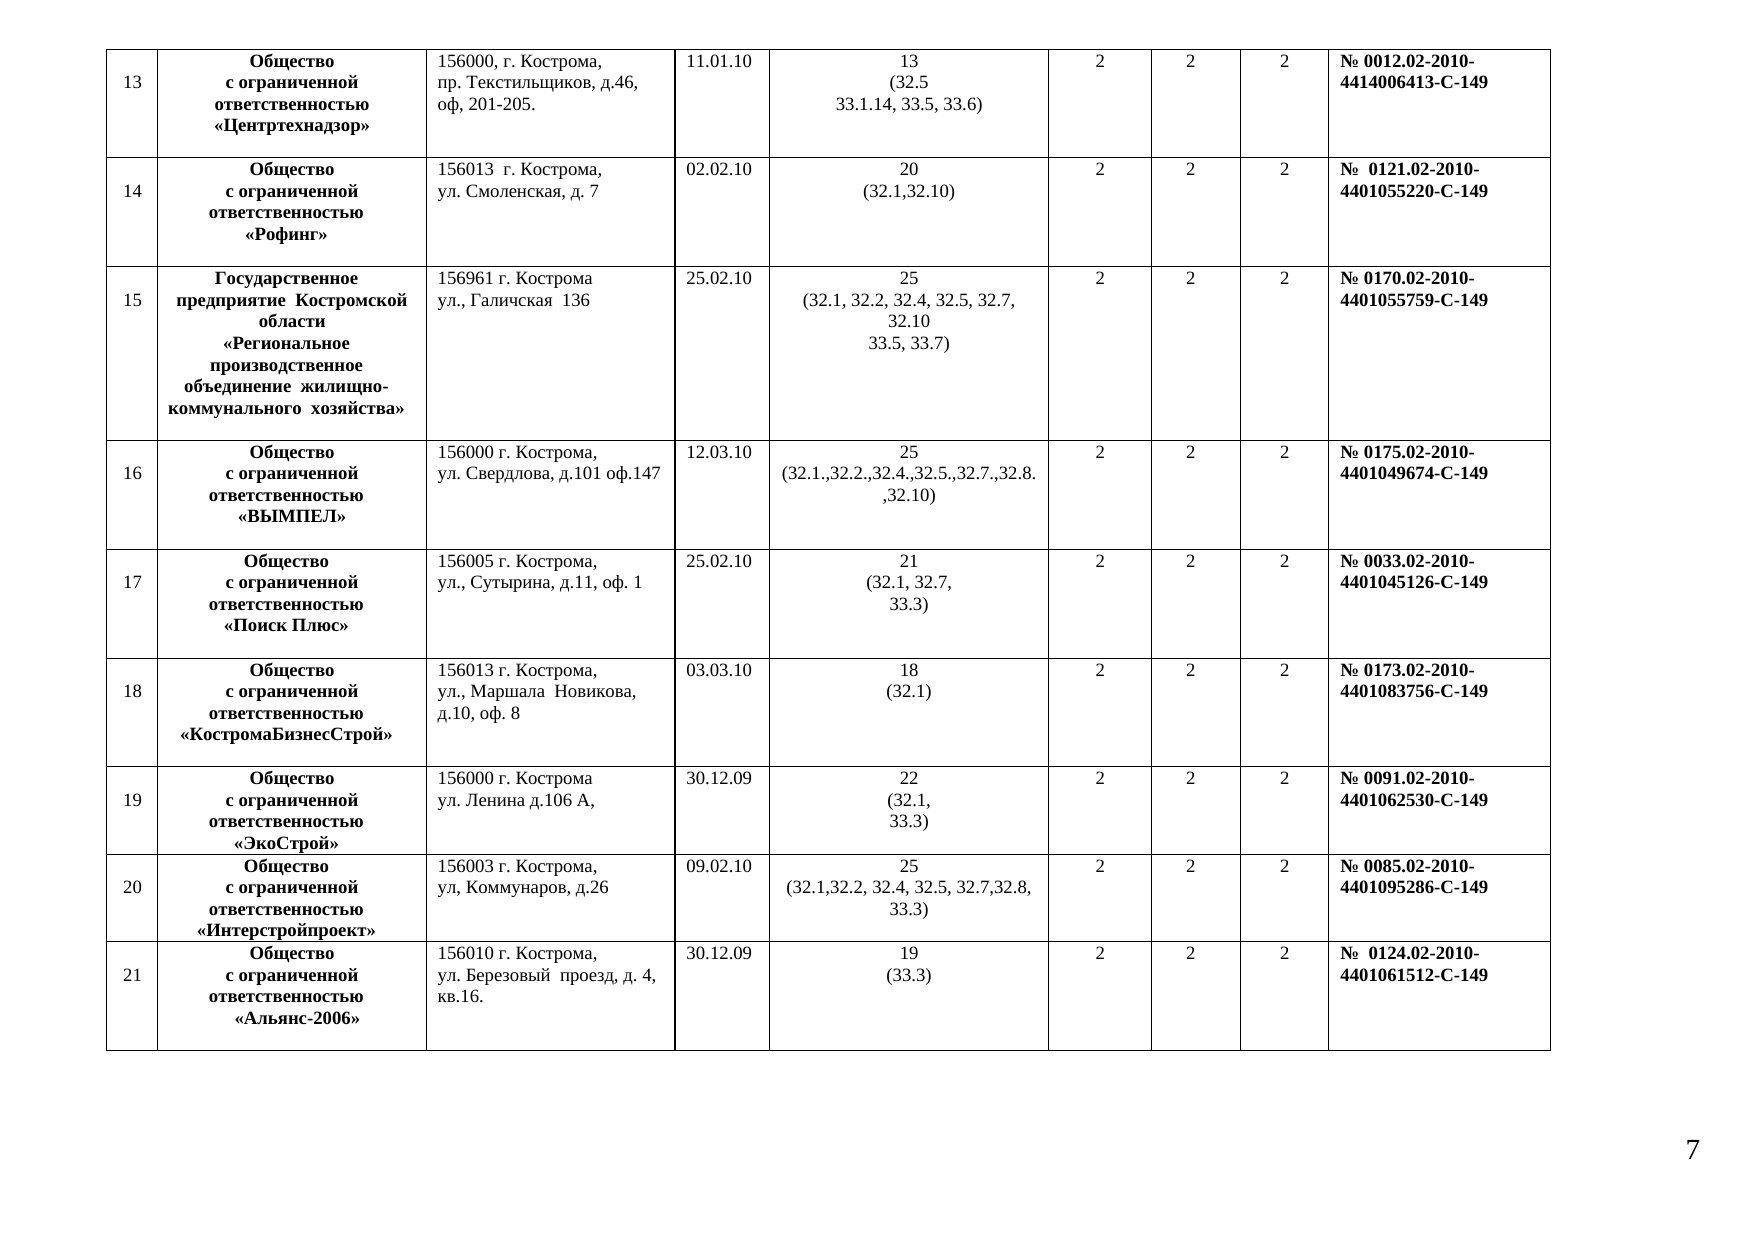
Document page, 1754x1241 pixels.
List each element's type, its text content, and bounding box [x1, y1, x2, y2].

table_cell Государственное предприятие Костромской области «Региональное производственное объединение жилищно-коммунального хозяйства» [158, 267, 426, 440]
table_cell 2 [1049, 441, 1151, 548]
table_cell 156010 г. Кострома, ул. Березовый проезд, д. 4, кв.16. [427, 942, 674, 1050]
table_cell 30.12.09 [676, 767, 769, 853]
table_cell 2 [1152, 767, 1240, 853]
table_cell 18 [107, 659, 157, 766]
table_cell 13 [107, 50, 157, 157]
table_cell 2 [1241, 50, 1328, 157]
table_cell 2 [1152, 267, 1240, 440]
table_cell 2 [1241, 659, 1328, 766]
table_cell 2 [1241, 855, 1328, 941]
table_cell № 0124.02-2010-4401061512-C-149 [1329, 942, 1550, 1050]
table_cell 12.03.10 [676, 441, 769, 548]
table_cell 22 (32.1, 33.3) [770, 767, 1048, 853]
table_cell 2 [1049, 158, 1151, 266]
table_cell 2 [1241, 550, 1328, 657]
table_cell № 0121.02-2010-4401055220-C-149 [1329, 158, 1550, 266]
table_cell № 0033.02-2010-4401045126-С-149 [1329, 550, 1550, 657]
table_cell 11.01.10 [676, 50, 769, 157]
table_cell 02.02.10 [676, 158, 769, 266]
table_cell 2 [1049, 267, 1151, 440]
table_cell № 0085.02-2010-4401095286-С-149 [1329, 855, 1550, 941]
table_cell 156003 г. Кострома, ул, Коммунаров, д.26 [427, 855, 674, 941]
table_cell Общество с ограниченной ответственностью «Поиск Плюс» [158, 550, 426, 657]
table_cell 156005 г. Кострома, ул., Сутырина, д.11, оф. 1 [427, 550, 674, 657]
table_cell 2 [1152, 441, 1240, 548]
table_cell 15 [107, 267, 157, 440]
table_cell 2 [1152, 550, 1240, 657]
table_cell 156000, г. Кострома, пр. Текстильщиков, д.46, оф, 201-205. [427, 50, 674, 157]
table_cell 25 (32.1, 32.2, 32.4, 32.5, 32.7, 32.10 33.5, 33.7) [770, 267, 1048, 440]
table_cell 156000 г. Кострома, ул. Свердлова, д.101 оф.147 [427, 441, 674, 548]
table_cell 156961 г. Кострома ул., Галичская 136 [427, 267, 674, 440]
table_cell 2 [1241, 158, 1328, 266]
table_cell Общество с ограниченной ответственностью «Центртехнадзор» [158, 50, 426, 157]
table_cell 2 [1049, 942, 1151, 1050]
table_cell Общество с ограниченной ответственностью «ВЫМПЕЛ» [158, 441, 426, 548]
table_cell 25.02.10 [676, 267, 769, 440]
table_cell 13 (32.5 33.1.14, 33.5, 33.6) [770, 50, 1048, 157]
table_cell 2 [1049, 855, 1151, 941]
table_cell 2 [1152, 942, 1240, 1050]
table_cell 2 [1241, 942, 1328, 1050]
table_cell 2 [1049, 550, 1151, 657]
table_cell 2 [1241, 767, 1328, 853]
table_cell 2 [1049, 659, 1151, 766]
table_cell Общество с ограниченной ответственностью «Альянс-2006» [158, 942, 426, 1050]
table_cell 16 [107, 441, 157, 548]
table_cell 18 (32.1) [770, 659, 1048, 766]
table_cell 21 (32.1, 32.7, 33.3) [770, 550, 1048, 657]
table_cell Общество с ограниченной ответственностью «КостромаБизнесСтрой» [158, 659, 426, 766]
table_cell 2 [1049, 50, 1151, 157]
table_cell 25.02.10 [676, 550, 769, 657]
table_cell 2 [1152, 659, 1240, 766]
table_cell 25 (32.1.,32.2.,32.4.,32.5.,32.7.,32.8.,32.10) [770, 441, 1048, 548]
table_cell 14 [107, 158, 157, 266]
table_cell 156000 г. Кострома ул. Ленина д.106 А, [427, 767, 674, 853]
table_cell 2 [1049, 767, 1151, 853]
table_cell № 0012.02-2010-4414006413-С-149 [1329, 50, 1550, 157]
table_cell 20 (32.1,32.10) [770, 158, 1048, 266]
table_cell Общество с ограниченной ответственностью «Рофинг» [158, 158, 426, 266]
table_cell 17 [107, 550, 157, 657]
table_cell 2 [1152, 50, 1240, 157]
table_cell 2 [1152, 158, 1240, 266]
table_cell 20 [107, 855, 157, 941]
table_cell 2 [1241, 267, 1328, 440]
table_cell 2 [1241, 441, 1328, 548]
table_cell 21 [107, 942, 157, 1050]
table_cell 156013 г. Кострома, ул. Смоленская, д. 7 [427, 158, 674, 266]
table_cell 2 [1152, 855, 1240, 941]
table_cell 19 (33.3) [770, 942, 1048, 1050]
table_cell № 0170.02-2010-4401055759-С-149 [1329, 267, 1550, 440]
table_cell 156013 г. Кострома, ул., Маршала Новикова, д.10, оф. 8 [427, 659, 674, 766]
table_cell 30.12.09 [676, 942, 769, 1050]
table_cell 03.03.10 [676, 659, 769, 766]
table_cell № 0173.02-2010-4401083756-С-149 [1329, 659, 1550, 766]
table_cell Общество с ограниченной ответственностью «Интерстройпроект» [158, 855, 426, 941]
table_cell Общество с ограниченной ответственностью «ЭкоСтрой» [158, 767, 426, 853]
table_cell 25 (32.1,32.2, 32.4, 32.5, 32.7,32.8, 33.3) [770, 855, 1048, 941]
table_cell 09.02.10 [676, 855, 769, 941]
table_cell 19 [107, 767, 157, 853]
table_cell № 0091.02-2010-4401062530-С-149 [1329, 767, 1550, 853]
table_cell № 0175.02-2010-4401049674-С-149 [1329, 441, 1550, 548]
